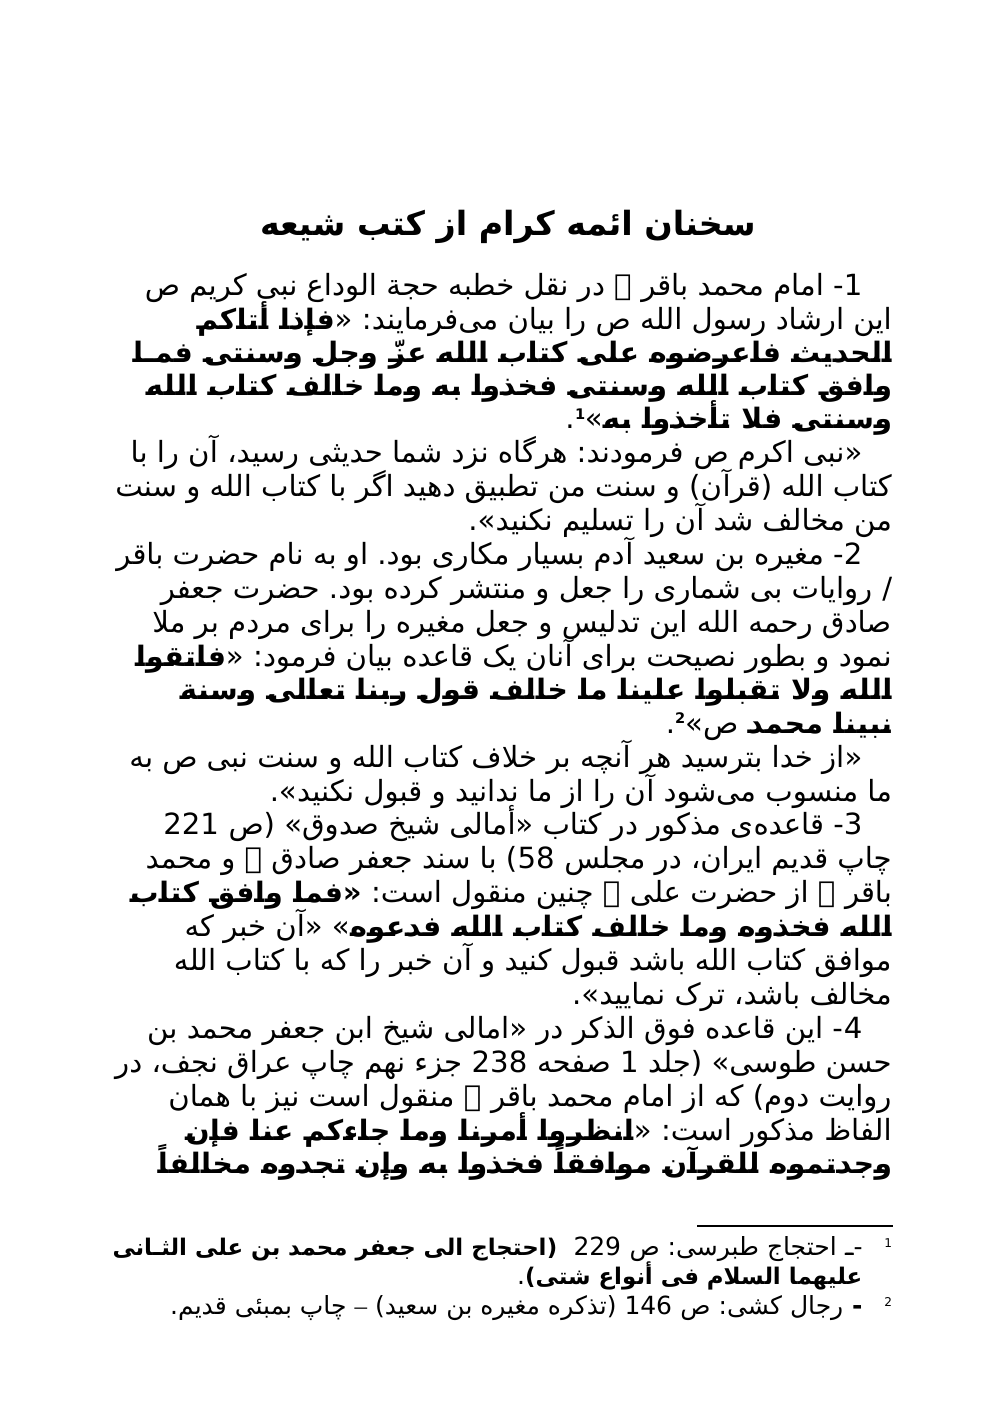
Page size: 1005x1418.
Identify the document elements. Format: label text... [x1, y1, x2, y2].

text «از خدا بترسید هر آنچه بر خلاف کتاب الله و سنت نبی ص به ما منسوب می‌شود آن را از ما ندانید و قبول نکنید». [112, 740, 892, 808]
text 2- مغیره بن سعید آدم بسیار مکاری بود. او به نام حضرت باقر / روایات بی شماری را جعل و منتشر کرده بود. حضرت جعفر صادق رحمه الله این تدلیس و جعل مغیره را برای مردم بر ملا نمود و بطور نصیحت برای آنان یک قاعده بیان فرمود: «فاتقوا الله ولا تقبلوا علینا ما خالف قول ربنا تعالی وسنة نبینا محمد ص». [112, 537, 892, 740]
text «نبی اکرم ص فرمودند: هرگاه نزد شما حدیثی رسید، آن را با کتاب الله (قرآن) و سنت من تطبیق دهید اگر با کتاب الله و سنت من مخالف شد آن را تسلیم نکنید». [112, 436, 892, 537]
text 3- قاعده‌ی مذکور در کتاب «أمالی شیخ صدوق» (ص 221 چاپ قدیم ایران، در مجلس 58) با سند جعفر صادق و محمد باقر از حضرت علی چنین منقول است: «فما وافق کتاب الله فخذوه وما خالف کتاب الله فدعوه» «آن خبر که موافق کتاب الله باشد قبول کنید و آن خبر را که با کتاب الله مخالف باشد، ترک نمایید». [112, 808, 892, 1012]
text 1- امام محمد باقر در نقل خطبه حجة الوداع نبی کریم ص این ارشاد رسول الله ص را بیان می‌فرمایند: «فإذا أتاکم الحدیث فاعرضوه علی کتاب الله عزّ وجل وسنتی فمـا وافق کتاب الله وسنتی فخذوا به وما خالف کتاب الله وسنتی فلا تأخذوا به». [112, 268, 892, 436]
text سخنان ائمه کرام از کتب شیعه [112, 204, 892, 243]
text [112, 1012, 892, 1180]
